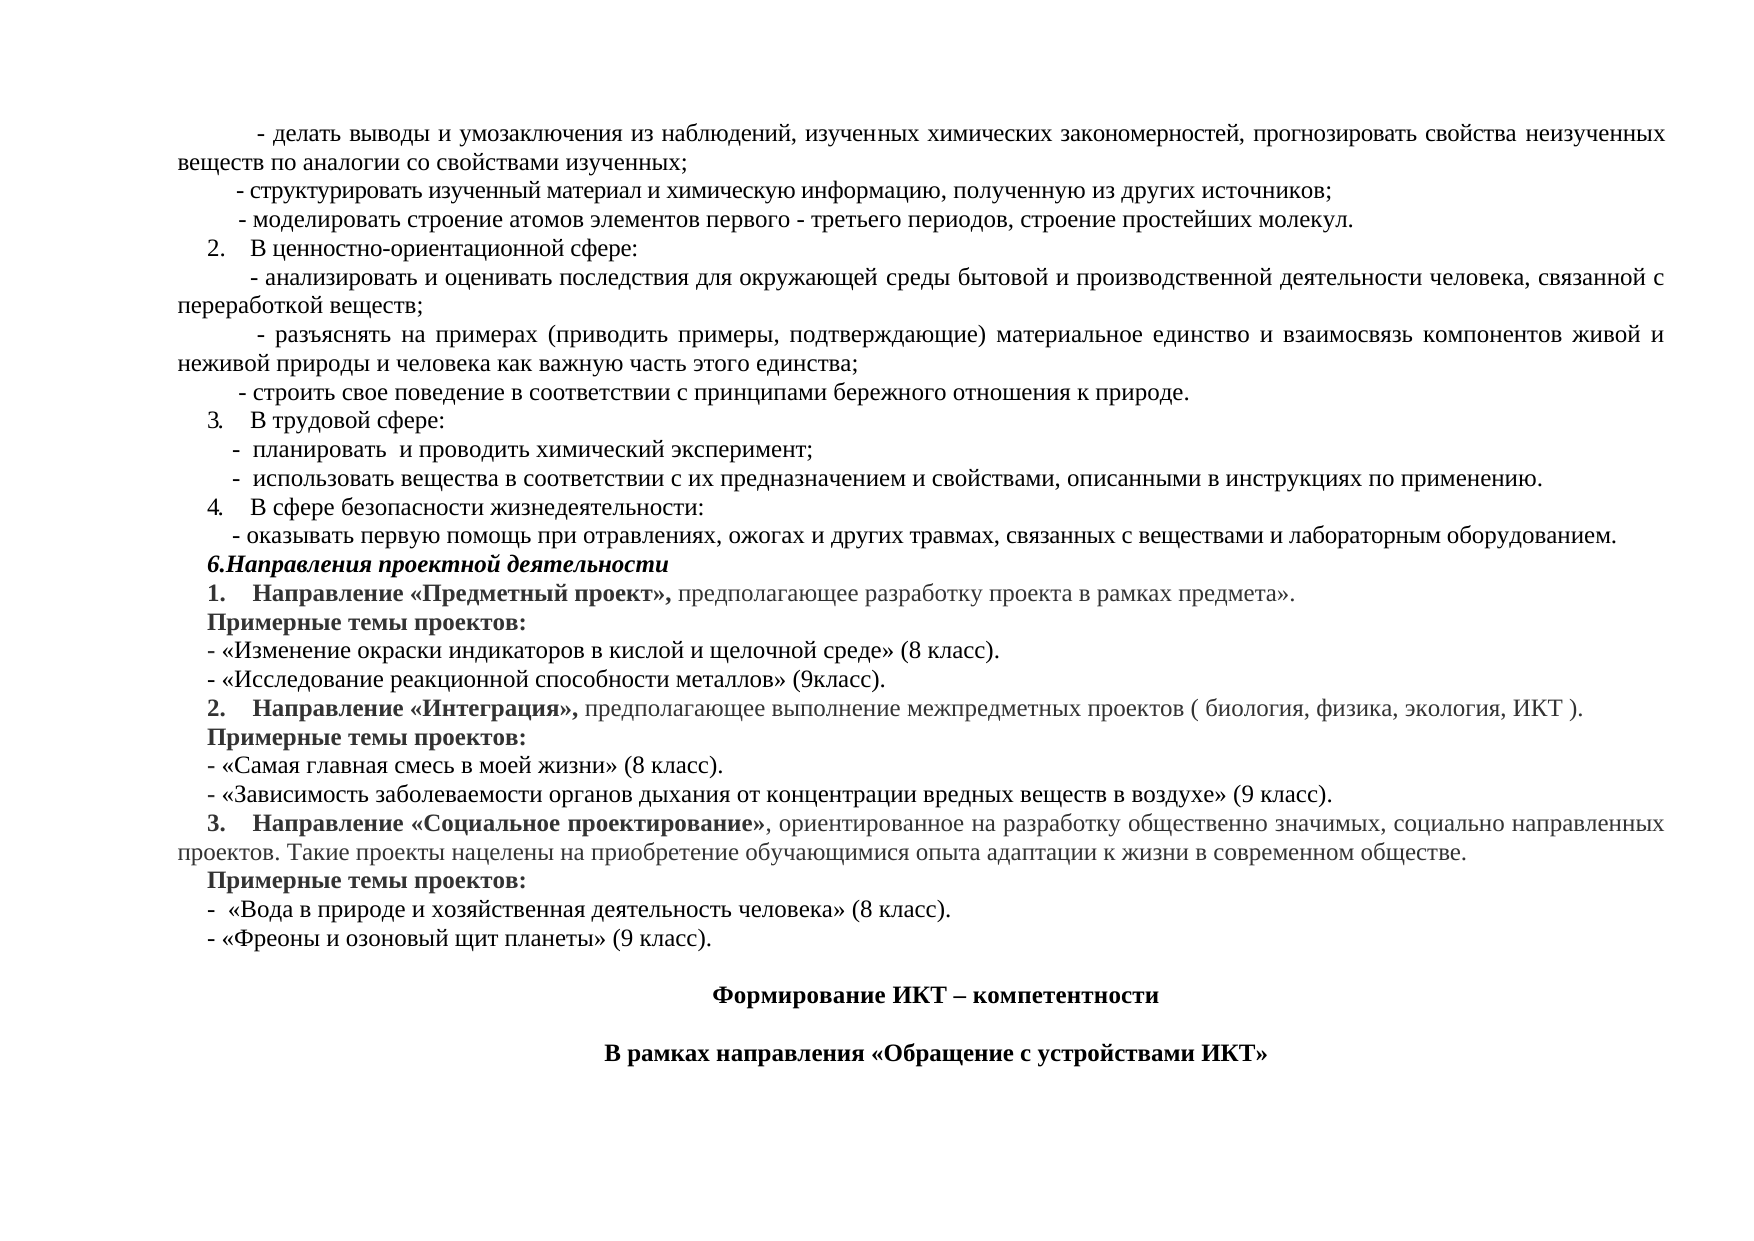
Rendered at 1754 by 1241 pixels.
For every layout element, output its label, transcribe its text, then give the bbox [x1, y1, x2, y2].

text - анализировать и оценивать последствия для окружающей среды бытовой и производственной деятельности человека, связанной с переработкой веществ; [177, 262, 1665, 319]
list В рамках направления «Обращение с устройствами ИКТ» [177, 1038, 1665, 1067]
text - «Изменение окраски индикаторов в кислой и щелочной среде» (8 класс). [177, 636, 1665, 664]
text 3. В трудовой сфере: [177, 406, 1665, 434]
text - строить свое поведение в соответствии с принципами бережного отношения к природе. [177, 377, 1665, 406]
text 2. В ценностно-ориентационной сфере: [177, 233, 1665, 262]
list Направление «Социальное проектирование», ориентированное на разработку общественно значимых, социально направленных проектов. Такие проекты нацелены на приобретение обучающимися опыта адаптации к жизни в современном обществе. [177, 808, 1665, 866]
text - «Исследование реакционной способности металлов» (9класс). [177, 664, 1665, 693]
text - делать выводы и умозаключения из наблюдений, изученных химических закономерностей, прогнозировать свойства неизученных веществ по аналогии со свойствами изученных; [177, 118, 1665, 176]
text 6.Направления проектной деятельности [177, 549, 1665, 578]
list Направление «Предметный проект», предполагающее разработку проекта в рамках предмета». [177, 578, 1665, 607]
text Примерные темы проектов: [177, 607, 1665, 636]
list Направление «Интеграция», предполагающее выполнение межпредметных проектов ( биология, физика, экология, ИКТ ). [177, 693, 1665, 722]
text - моделировать строение атомов элементов первого - третьего периодов, строение простейших молекул. [177, 204, 1665, 233]
text - использовать вещества в соответствии с их предназначением и свойствами, описанными в инструкциях по применению. [177, 463, 1665, 492]
text - «Фреоны и озоновый щит планеты» (9 класс). [177, 923, 1665, 952]
text Примерные темы проектов: [177, 866, 1665, 894]
text - планировать и проводить химический эксперимент; [177, 434, 1665, 463]
text - «Зависимость заболеваемости органов дыхания от концентрации вредных веществ в воздухе» (9 класс). [177, 779, 1665, 808]
text - разъяснять на примерах (приводить примеры, подтверждающие) материальное единство и взаимосвязь компонентов живой и неживой природы и человека как важную часть этого единства; [177, 319, 1665, 377]
text - оказывать первую помощь при отравлениях, ожогах и других травмах, связанных с веществами и лабораторным оборудованием. [177, 521, 1665, 549]
text - структурировать изученный материал и химическую информацию, полученную из других источников; [177, 176, 1665, 204]
list Формирование ИКТ – компетентности [177, 981, 1665, 1009]
text - «Самая главная смесь в моей жизни» (8 класс). [177, 751, 1665, 779]
text 4. В сфере безопасности жизнедеятельности: [177, 492, 1665, 521]
text - «Вода в природе и хозяйственная деятельность человека» (8 класс). [177, 894, 1665, 923]
text Примерные темы проектов: [177, 722, 1665, 751]
